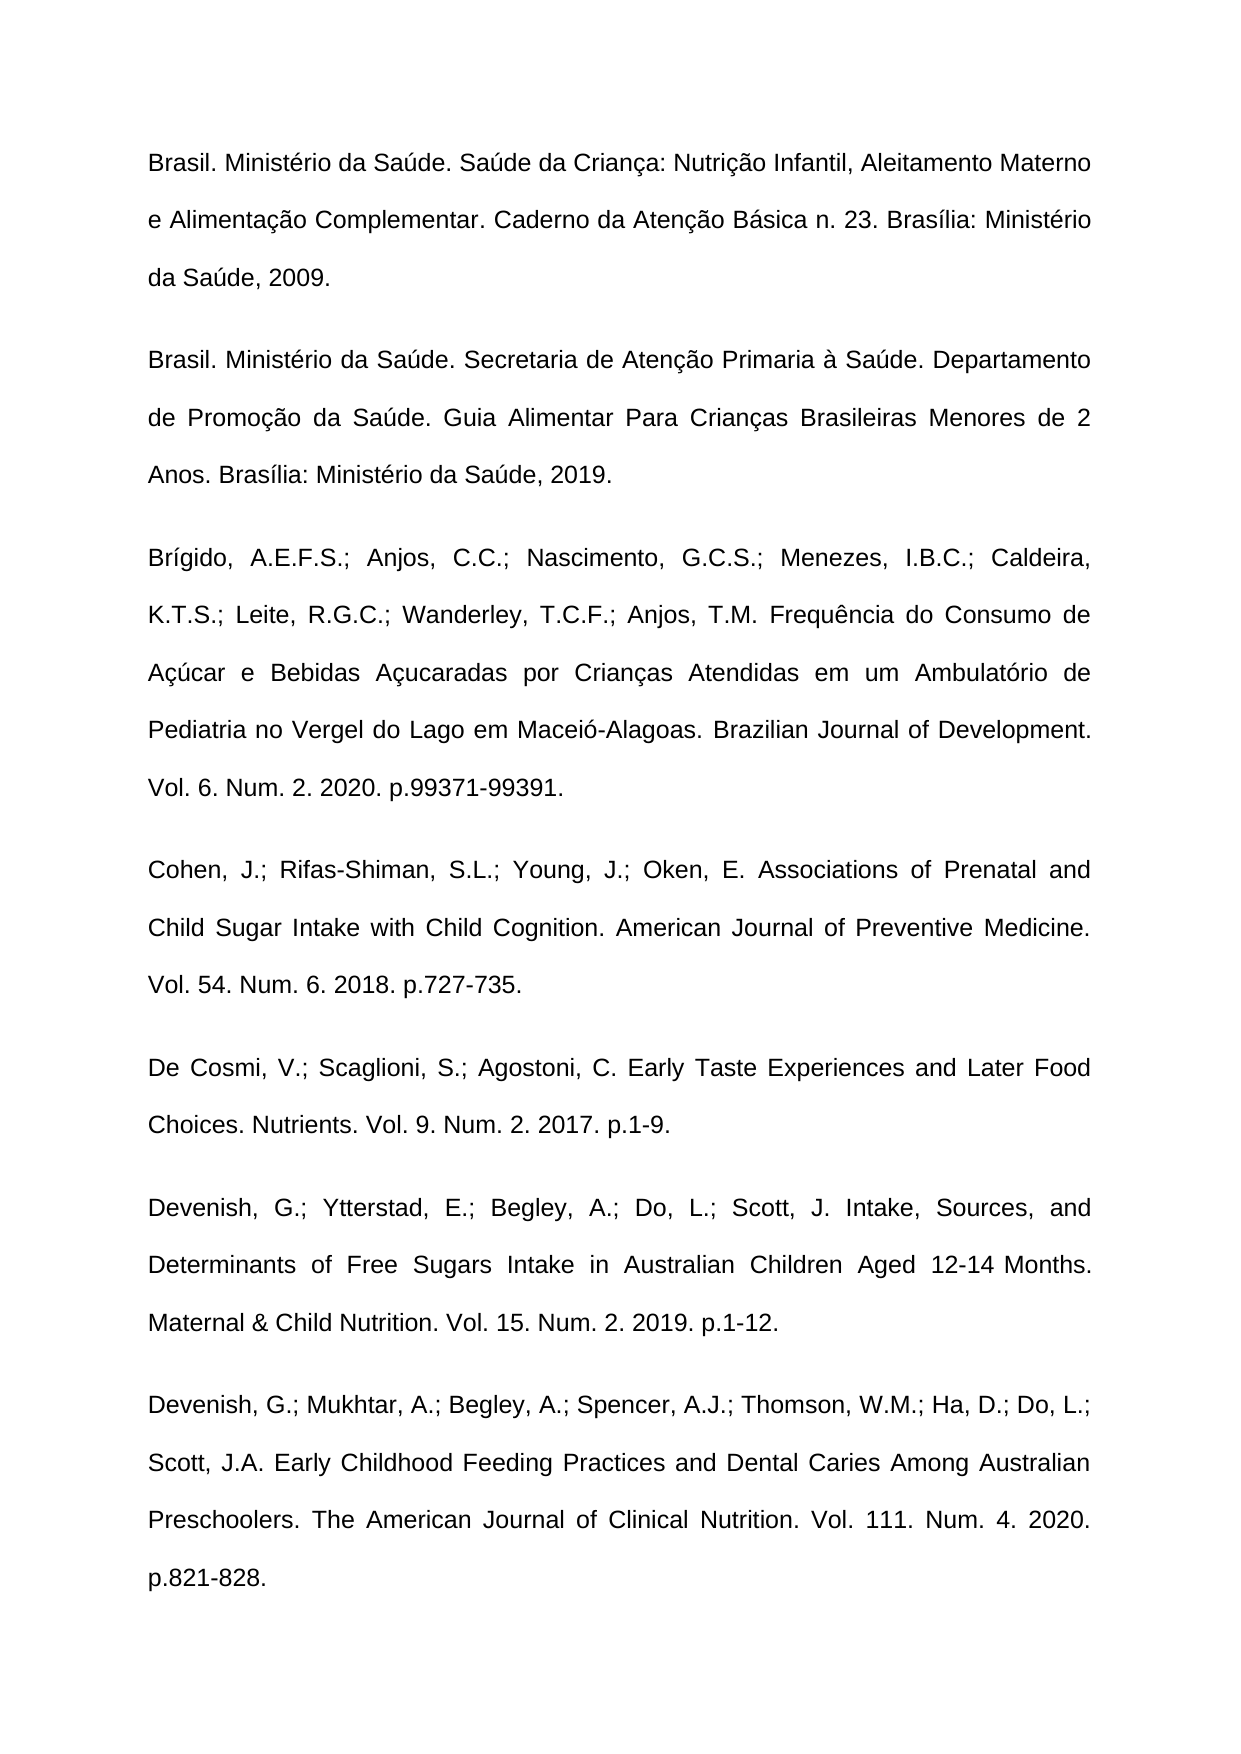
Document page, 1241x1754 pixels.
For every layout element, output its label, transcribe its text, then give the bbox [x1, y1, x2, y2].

text Brígido, A.E.F.S.; Anjos, C.C.; Nascimento, G.C.S.; Menezes, I.B.C.; Caldeira, K.T.S.; Leite, R.G.C.; Wanderley, T.C.F.; Anjos, T.M. Frequência do Consumo de Açúcar e Bebidas Açucaradas por Crianças Atendidas em um Ambulatório de Pediatria no Vergel do Lago em Maceió-Alagoas. Brazilian Journal of Development. Vol. 6. Num. 2. 2020. p.99371-99391. [148, 543, 1092, 801]
text Cohen, J.; Rifas-Shiman, S.L.; Young, J.; Oken, E. Associations of Prenatal and Child Sugar Intake with Child Cognition. American Journal of Preventive Medicine. Vol. 54. Num. 6. 2018. p.727-735. [148, 855, 1092, 999]
text De Cosmi, V.; Scaglioni, S.; Agostoni, C. Early Taste Experiences and Later Food Choices. Nutrients. Vol. 9. Num. 2. 2017. p.1-9. [148, 1053, 1092, 1139]
text Brasil. Ministério da Saúde. Saúde da Criança: Nutrição Infantil, Aleitamento Materno e Alimentação Complementar. Caderno da Atenção Básica n. 23. Brasília: Ministério da Saúde, 2009. [148, 148, 1092, 291]
text Devenish, G.; Ytterstad, E.; Begley, A.; Do, L.; Scott, J. Intake, Sources, and Determinants of Free Sugars Intake in Australian Children Aged 12-14 Months. Maternal & Child Nutrition. Vol. 15. Num. 2. 2019. p.1-12. [148, 1193, 1092, 1336]
text Devenish, G.; Mukhtar, A.; Begley, A.; Spencer, A.J.; Thomson, W.M.; Ha, D.; Do, L.; Scott, J.A. Early Childhood Feeding Practices and Dental Caries Among Australian Preschoolers. The American Journal of Clinical Nutrition. Vol. 111. Num. 4. 2020. p.821-828. [148, 1390, 1092, 1591]
text Brasil. Ministério da Saúde. Secretaria de Atenção Primaria à Saúde. Departamento de Promoção da Saúde. Guia Alimentar Para Crianças Brasileiras Menores de 2 Anos. Brasília: Ministério da Saúde, 2019. [148, 345, 1092, 489]
